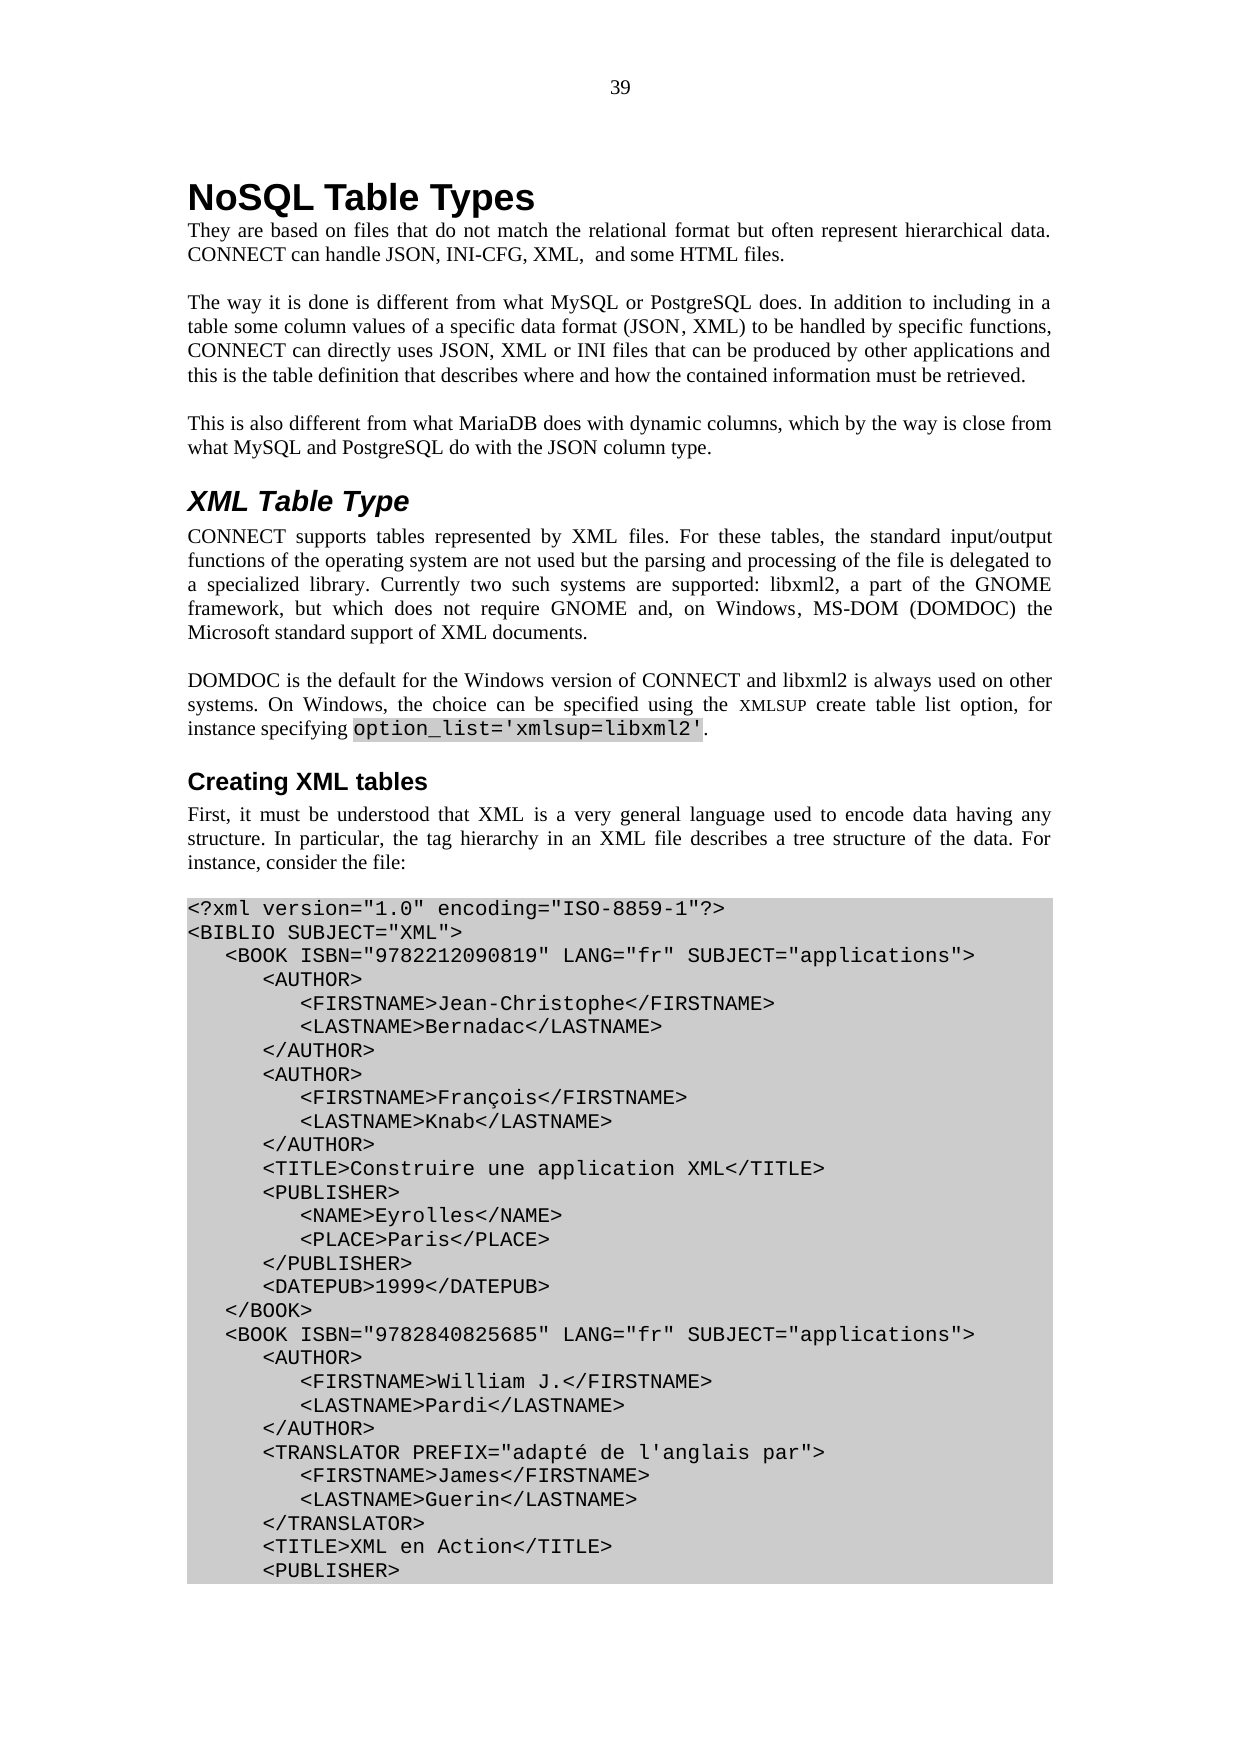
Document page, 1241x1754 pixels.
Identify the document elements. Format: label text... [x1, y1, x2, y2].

text <LASTNAME>Bernadac</LASTNAME> [187, 1016, 1053, 1040]
text <LASTNAME>Guerin</LASTNAME> [187, 1489, 1053, 1513]
text </PUBLISHER> [187, 1253, 1053, 1276]
text <PUBLISHER> [187, 1560, 1053, 1584]
text <DATEPUB>1999</DATEPUB> [187, 1276, 1053, 1300]
text The way it is done is different from what MySQL or PostgreSQL does. In addition to including in a table some column values of a specific data format (JSON, XML) to be handled by specific functions, CONNECT can directly uses JSON, XML or INI files that can be produced by other applications and this is the table definition that describes where and how the contained information must be retrieved. [187, 290, 1053, 387]
text CONNECT supports tables represented by XML files. For these tables, the standard input/output functions of the operating system are not used but the parsing and processing of the file is delegated to a specialized library. Currently two such systems are supported: libxml2, a part of the GNOME framework, but which does not require GNOME and, on Windows, MS-DOM (DOMDOC) the Microsoft standard support of XML documents. [187, 523, 1053, 644]
text <FIRSTNAME>William J.</FIRSTNAME> [187, 1371, 1053, 1394]
text <LASTNAME>Pardi</LASTNAME> [187, 1394, 1053, 1418]
text <TITLE>Construire une application XML</TITLE> [187, 1158, 1053, 1182]
text <TITLE>XML en Action</TITLE> [187, 1536, 1053, 1560]
text </AUTHOR> [187, 1040, 1053, 1063]
text First, it must be understood that XML is a very general language used to encode data having any structure. In particular, the tag hierarchy in an XML file describes a tree structure of the data. For instance, consider the file: [187, 802, 1053, 874]
text <BOOK ISBN="9782212090819" LANG="fr" SUBJECT="applications"> [187, 945, 1053, 969]
text </AUTHOR> [187, 1134, 1053, 1158]
subtitle XML Table Type [187, 484, 1053, 517]
text DOMDOC is the default for the Windows version of CONNECT and libxml2 is always used on other systems. On Windows, the choice can be specified using the xmlsup create table list option, for instance specifying option_list='xmlsup=libxml2'. [187, 668, 1053, 742]
text <AUTHOR> [187, 1063, 1053, 1087]
text </AUTHOR> [187, 1418, 1053, 1442]
subtitle NoSQL Table Types [187, 175, 1053, 218]
text <FIRSTNAME>James</FIRSTNAME> [187, 1466, 1053, 1489]
text This is also different from what MariaDB does with dynamic columns, which by the way is close from what MySQL and PostgreSQL do with the JSON column type. [187, 411, 1053, 459]
text </BOOK> [187, 1300, 1053, 1324]
text <NAME>Eyrolles</NAME> [187, 1205, 1053, 1229]
text <LASTNAME>Knab</LASTNAME> [187, 1111, 1053, 1134]
subtitle Creating XML tables [187, 767, 1053, 796]
text <FIRSTNAME>François</FIRSTNAME> [187, 1087, 1053, 1111]
text They are based on files that do not match the relational format but often represent hierarchical data. CONNECT can handle JSON, INI-CFG, XML, and some HTML files. [187, 218, 1053, 266]
text <FIRSTNAME>Jean-Christophe</FIRSTNAME> [187, 993, 1053, 1016]
text <AUTHOR> [187, 1347, 1053, 1371]
text <PLACE>Paris</PLACE> [187, 1229, 1053, 1253]
text <PUBLISHER> [187, 1182, 1053, 1205]
text <?xml version="1.0" encoding="ISO-8859-1"?> [187, 898, 1053, 922]
text <AUTHOR> [187, 969, 1053, 993]
text <BIBLIO SUBJECT="XML"> [187, 922, 1053, 945]
text </TRANSLATOR> [187, 1513, 1053, 1536]
text <BOOK ISBN="9782840825685" LANG="fr" SUBJECT="applications"> [187, 1324, 1053, 1347]
text <TRANSLATOR PREFIX="adapté de l'anglais par"> [187, 1442, 1053, 1466]
